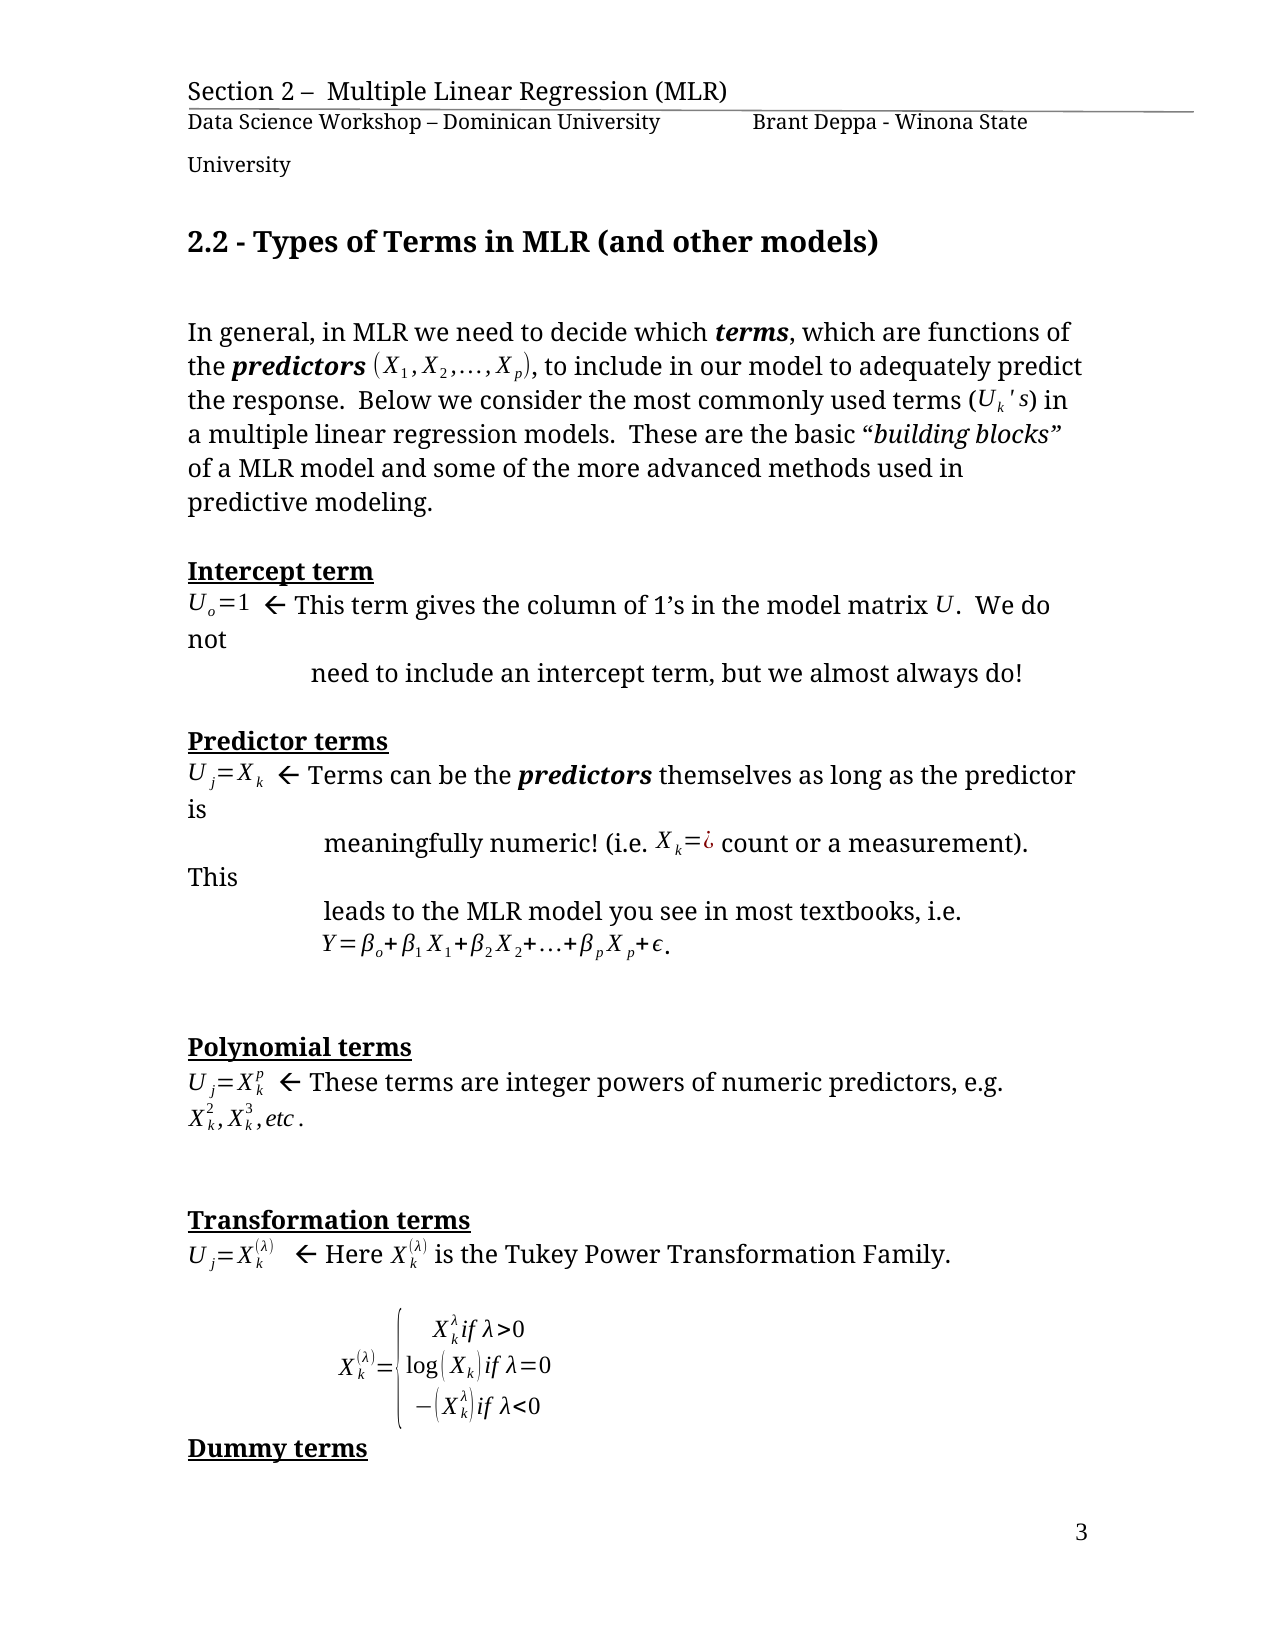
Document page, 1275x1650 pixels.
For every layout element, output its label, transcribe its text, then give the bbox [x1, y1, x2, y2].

text Transformation terms [187, 1202, 1087, 1237]
text Polynomial terms [187, 1030, 1087, 1064]
text . [187, 928, 1087, 962]
text In general, in MLR we need to decide which terms, which are functions of the predictors , to include in our model to adequately predict the response. Below we consider the most commonly used terms () in a multiple linear regression models. These are the basic “building blocks” of a MLR model and some of the more advanced methods used in predictive modeling. [187, 281, 1087, 519]
text This term gives the column of 1’s in the model matrix . We do not need to include an intercept term, but we almost always do! [187, 587, 1087, 689]
text Dummy terms [187, 1431, 1087, 1465]
text Predictor terms [187, 689, 1087, 758]
text Here is the Tukey Power Transformation Family. [187, 1237, 1087, 1272]
text Intercept term [187, 553, 1087, 587]
text These terms are integer powers of numeric predictors, e.g. [187, 1064, 1087, 1134]
text Terms can be the predictors themselves as long as the predictor is meaningfully numeric! (i.e. count or a measurement). This leads to the MLR model you see in most textbooks, i.e. [187, 758, 1087, 928]
text 2.2 - Types of Terms in MLR (and other models) [187, 221, 1087, 261]
